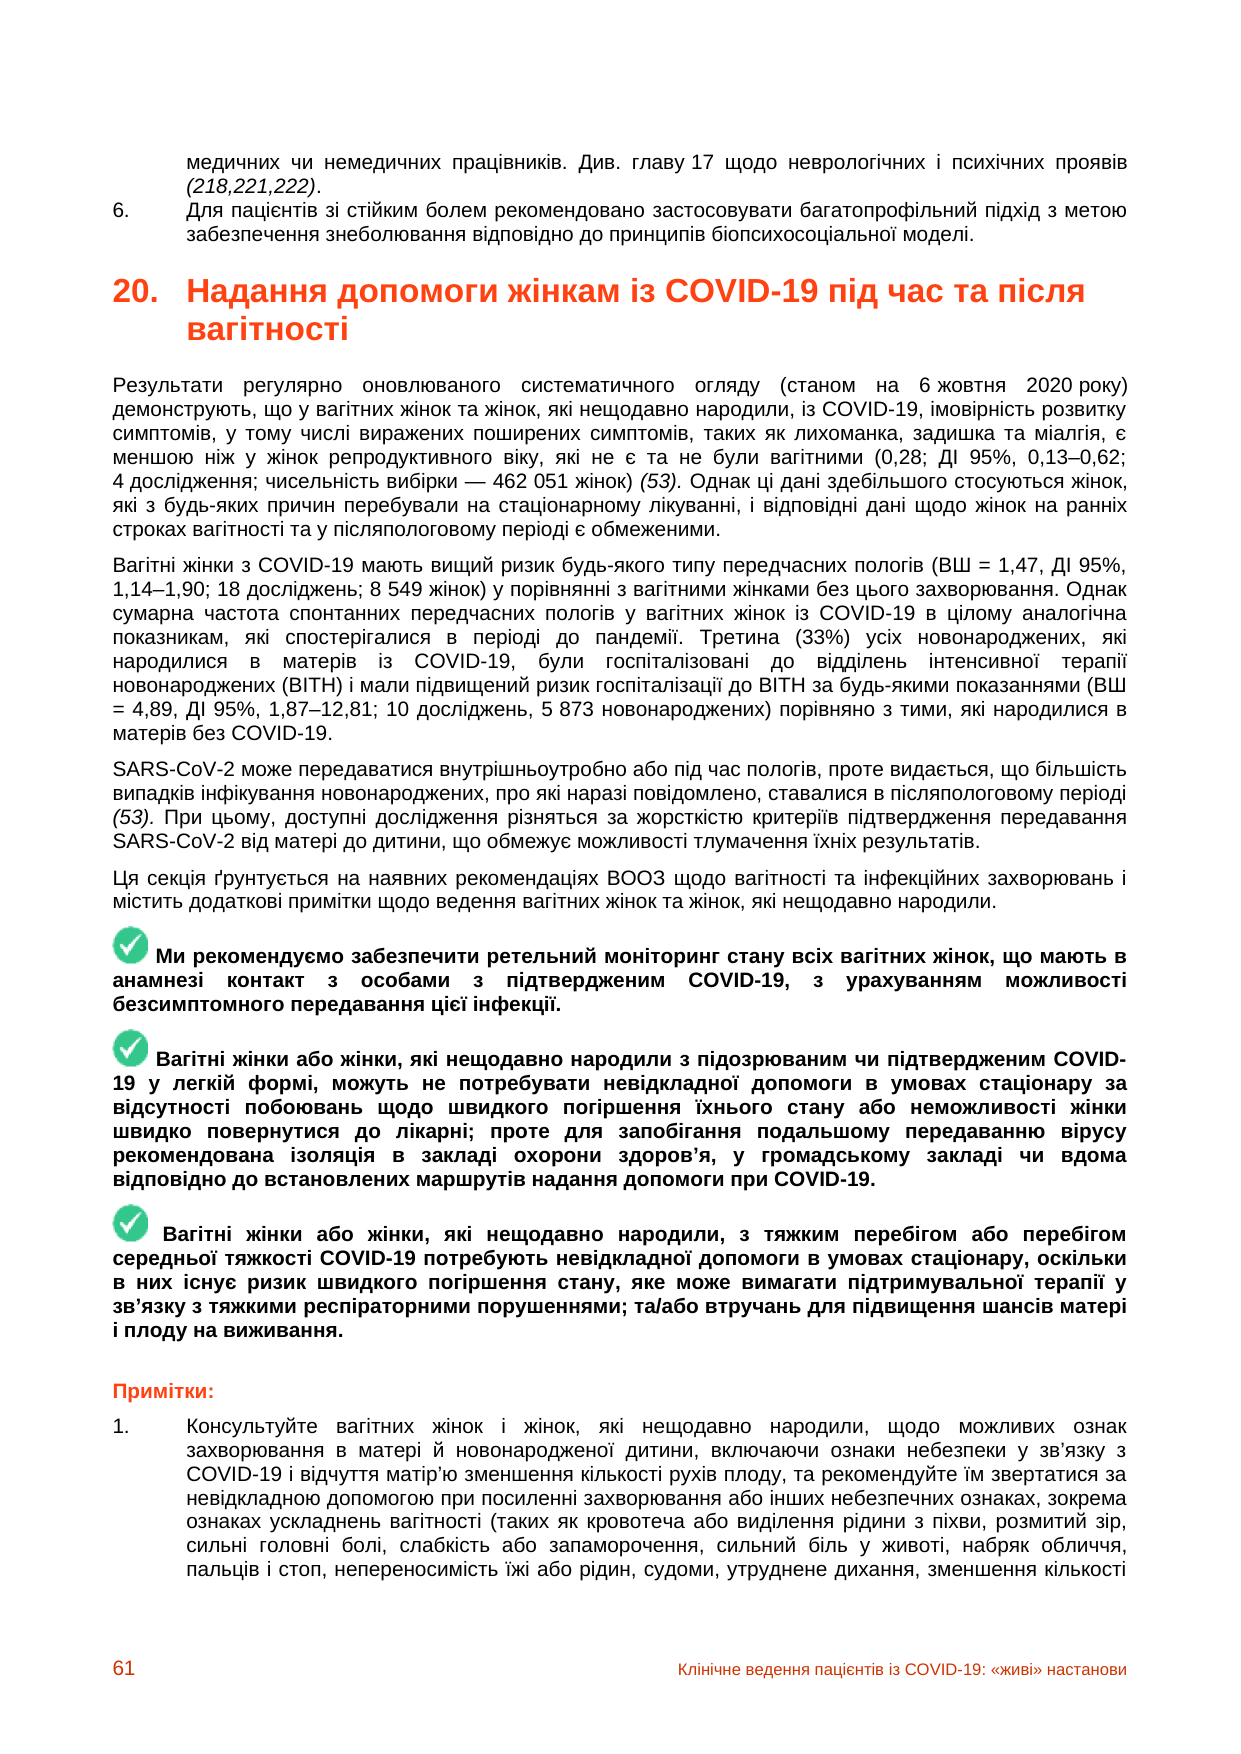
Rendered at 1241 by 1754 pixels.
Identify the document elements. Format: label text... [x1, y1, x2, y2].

text Вагітні жінки або жінки, які нещодавно народили, з тяжким перебігом або перебігом середньої тяжкості COVID-19 потребують невідкладної допомоги в умовах стаціонару, оскільки в них існує ризик швидкого погіршення стану, яке може вимагати підтримувальної терапії у зв’язку з тяжкими респіраторними порушеннями; та/або втручань для підвищення шансів матері і плоду на виживання. [112, 1203, 1128, 1342]
text Примітки: [112, 1379, 1128, 1403]
text Результати регулярно оновлюваного систематичного огляду (станом на 6 жовтня 2020 року) демонструють, що у вагітних жінок та жінок, які нещодавно народили, із COVID-19, імовірність розвитку симптомів, у тому числі виражених поширених симптомів, таких як лихоманка, задишка та міалгія, є меншою ніж у жінок репродуктивного віку, які не є та не були вагітними (0,28; ДІ 95%, 0,13–0,62; 4 дослідження; чисельність вибірки — 462 051 жінок) (53). Однак ці дані здебільшого стосуються жінок, які з будь-яких причин перебували на стаціонарному лікуванні, і відповідні дані щодо жінок на ранніх строках вагітності та у післяпологовому періоді є обмеженими. [112, 373, 1128, 540]
text Вагітні жінки або жінки, які нещодавно народили з підозрюваним чи підтвердженим COVID-19 у легкій формі, можуть не потребувати невідкладної допомоги в умовах стаціонару за відсутності побоювань щодо швидкого погіршення їхнього стану або неможливості жінки швидко повернутися до лікарні; проте для запобігання подальшому передаванню вірусу рекомендована ізоляція в закладі охорони здоров’я, у громадському закладі чи вдома відповідно до встановлених маршрутів надання допомоги при COVID-19. [112, 1029, 1128, 1191]
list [112, 150, 1128, 198]
text Ця секція ґрунтується на наявних рекомендаціях ВООЗ щодо вагітності та інфекційних захворювань і містить додаткові примітки щодо ведення вагітних жінок та жінок, які нещодавно народили. [112, 865, 1128, 913]
text Вагітні жінки з COVID-19 мають вищий ризик будь-якого типу передчасних пологів (ВШ = 1,47, ДІ 95%, 1,14–1,90; 18 досліджень; 8 549 жінок) у порівнянні з вагітними жінками без цього захворювання. Однак сумарна частота спонтанних передчасних пологів у вагітних жінок із COVID-19 в цілому аналогічна показникам, які спостерігалися в періоді до пандемії. Третина (33%) усіх новонароджених, які народилися в матерів із COVID-19, були госпіталізовані до відділень інтенсивної терапії новонароджених (ВІТН) і мали підвищений ризик госпіталізації до ВІТН за будь-якими показаннями (ВШ = 4,89, ДІ 95%, 1,87–12,81; 10 досліджень, 5 873 новонароджених) порівняно з тими, які народилися в матерів без COVID-19. [112, 553, 1128, 744]
picture [112, 1028, 149, 1067]
picture [112, 925, 149, 964]
picture [112, 1203, 149, 1242]
list Надання допомоги жінкам із COVID-19 під час та після вагітності [112, 271, 1128, 348]
text SARS-CoV-2 може передаватися внутрішньоутробно або під час пологів, проте видається, що більшість випадків інфікування новонароджених, про які наразі повідомлено, ставалися в післяпологовому періоді (53). При цьому, доступні дослідження різняться за жорсткістю критеріїв підтвердження передавання SARS-CoV-2 від матері до дитини, що обмежує можливості тлумачення їхніх результатів. [112, 757, 1128, 853]
text Ми рекомендуємо забезпечити ретельний моніторинг стану всіх вагітних жінок, що мають в анамнезі контакт з особами з підтвердженим COVID-19, з урахуванням можливості безсимптомного передавання цієї інфекції. [112, 926, 1128, 1016]
list Для пацієнтів зі стійким болем рекомендовано застосовувати багатопрофільний підхід з метою забезпечення знеболювання відповідно до принципів біопсихосоціальної моделі. [112, 198, 1128, 246]
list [112, 1413, 1128, 1581]
